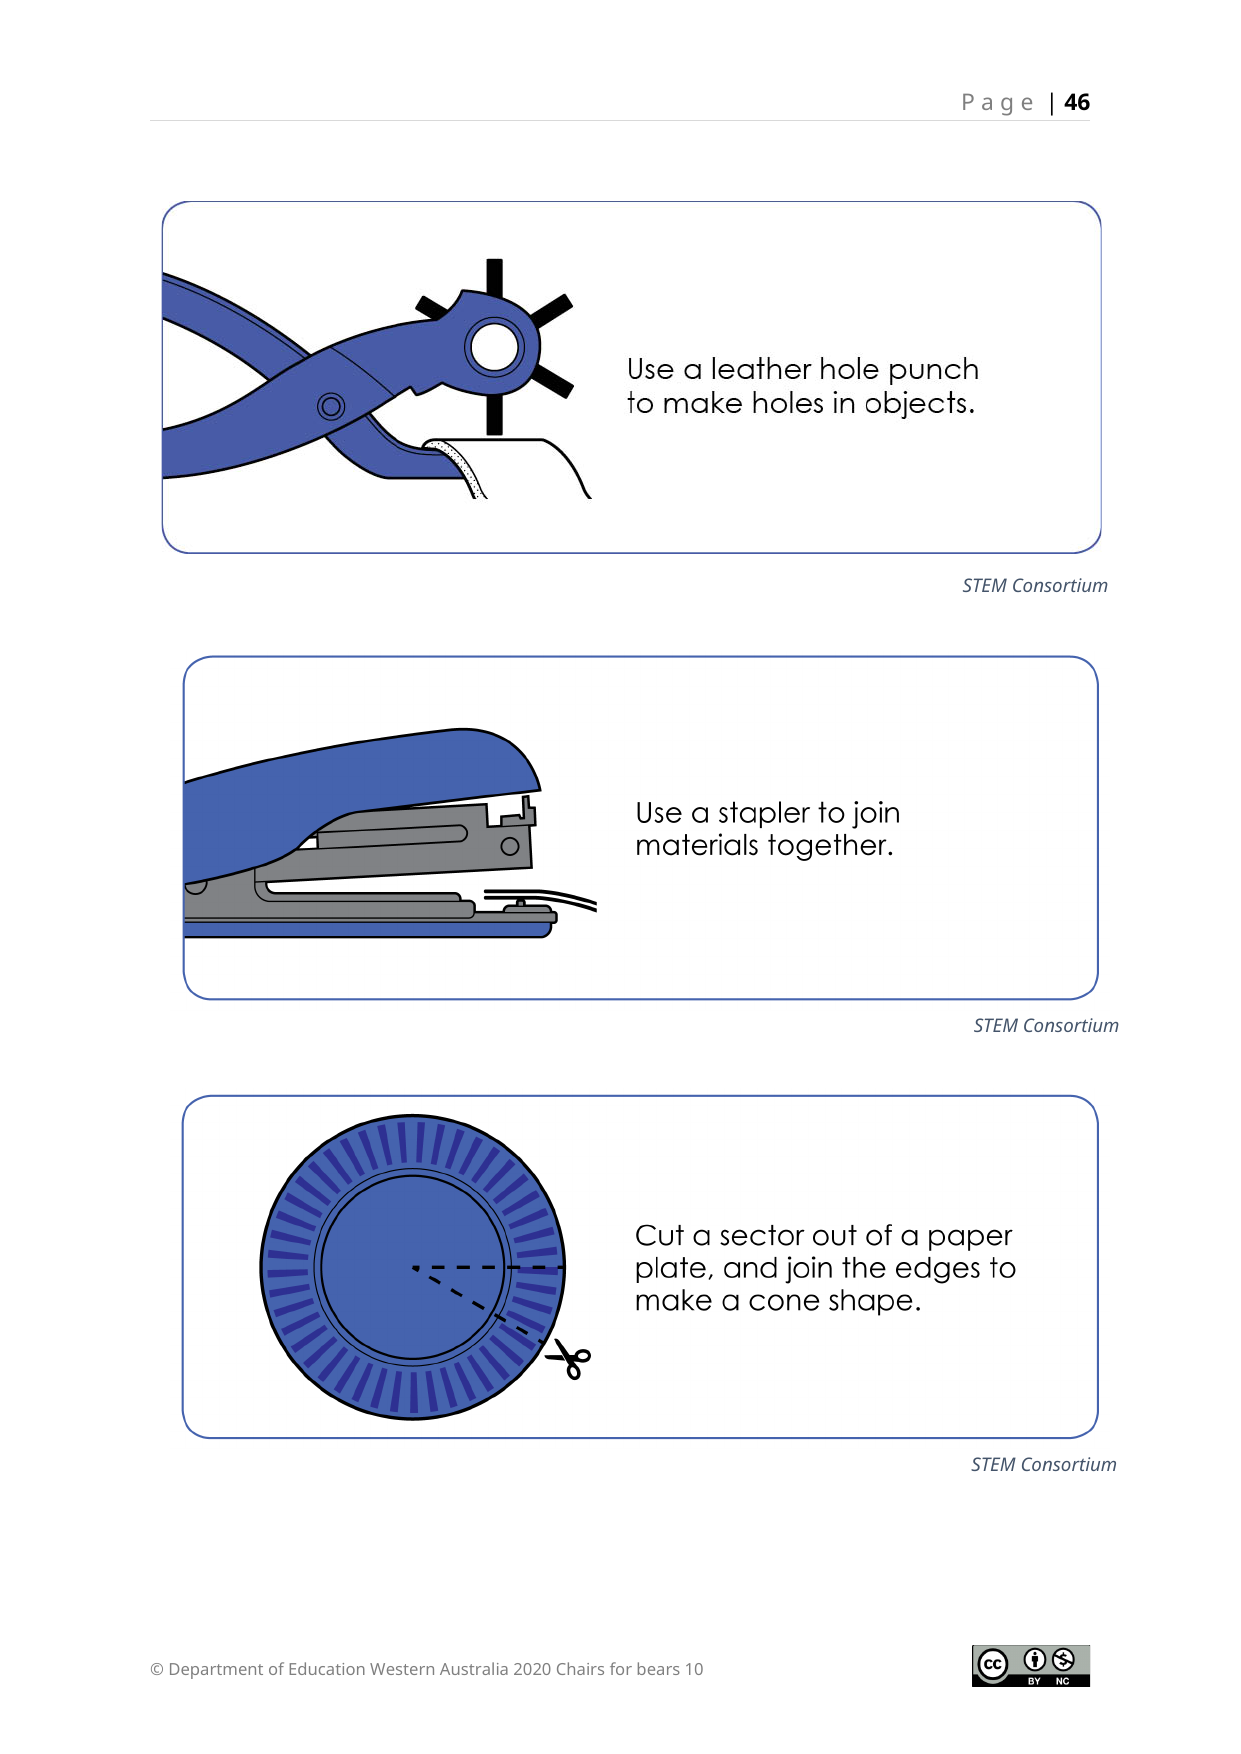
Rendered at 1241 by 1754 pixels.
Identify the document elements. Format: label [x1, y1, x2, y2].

picture [972, 1645, 1091, 1687]
picture [170, 651, 1111, 1011]
picture [169, 1088, 1110, 1449]
picture [161, 201, 1102, 554]
